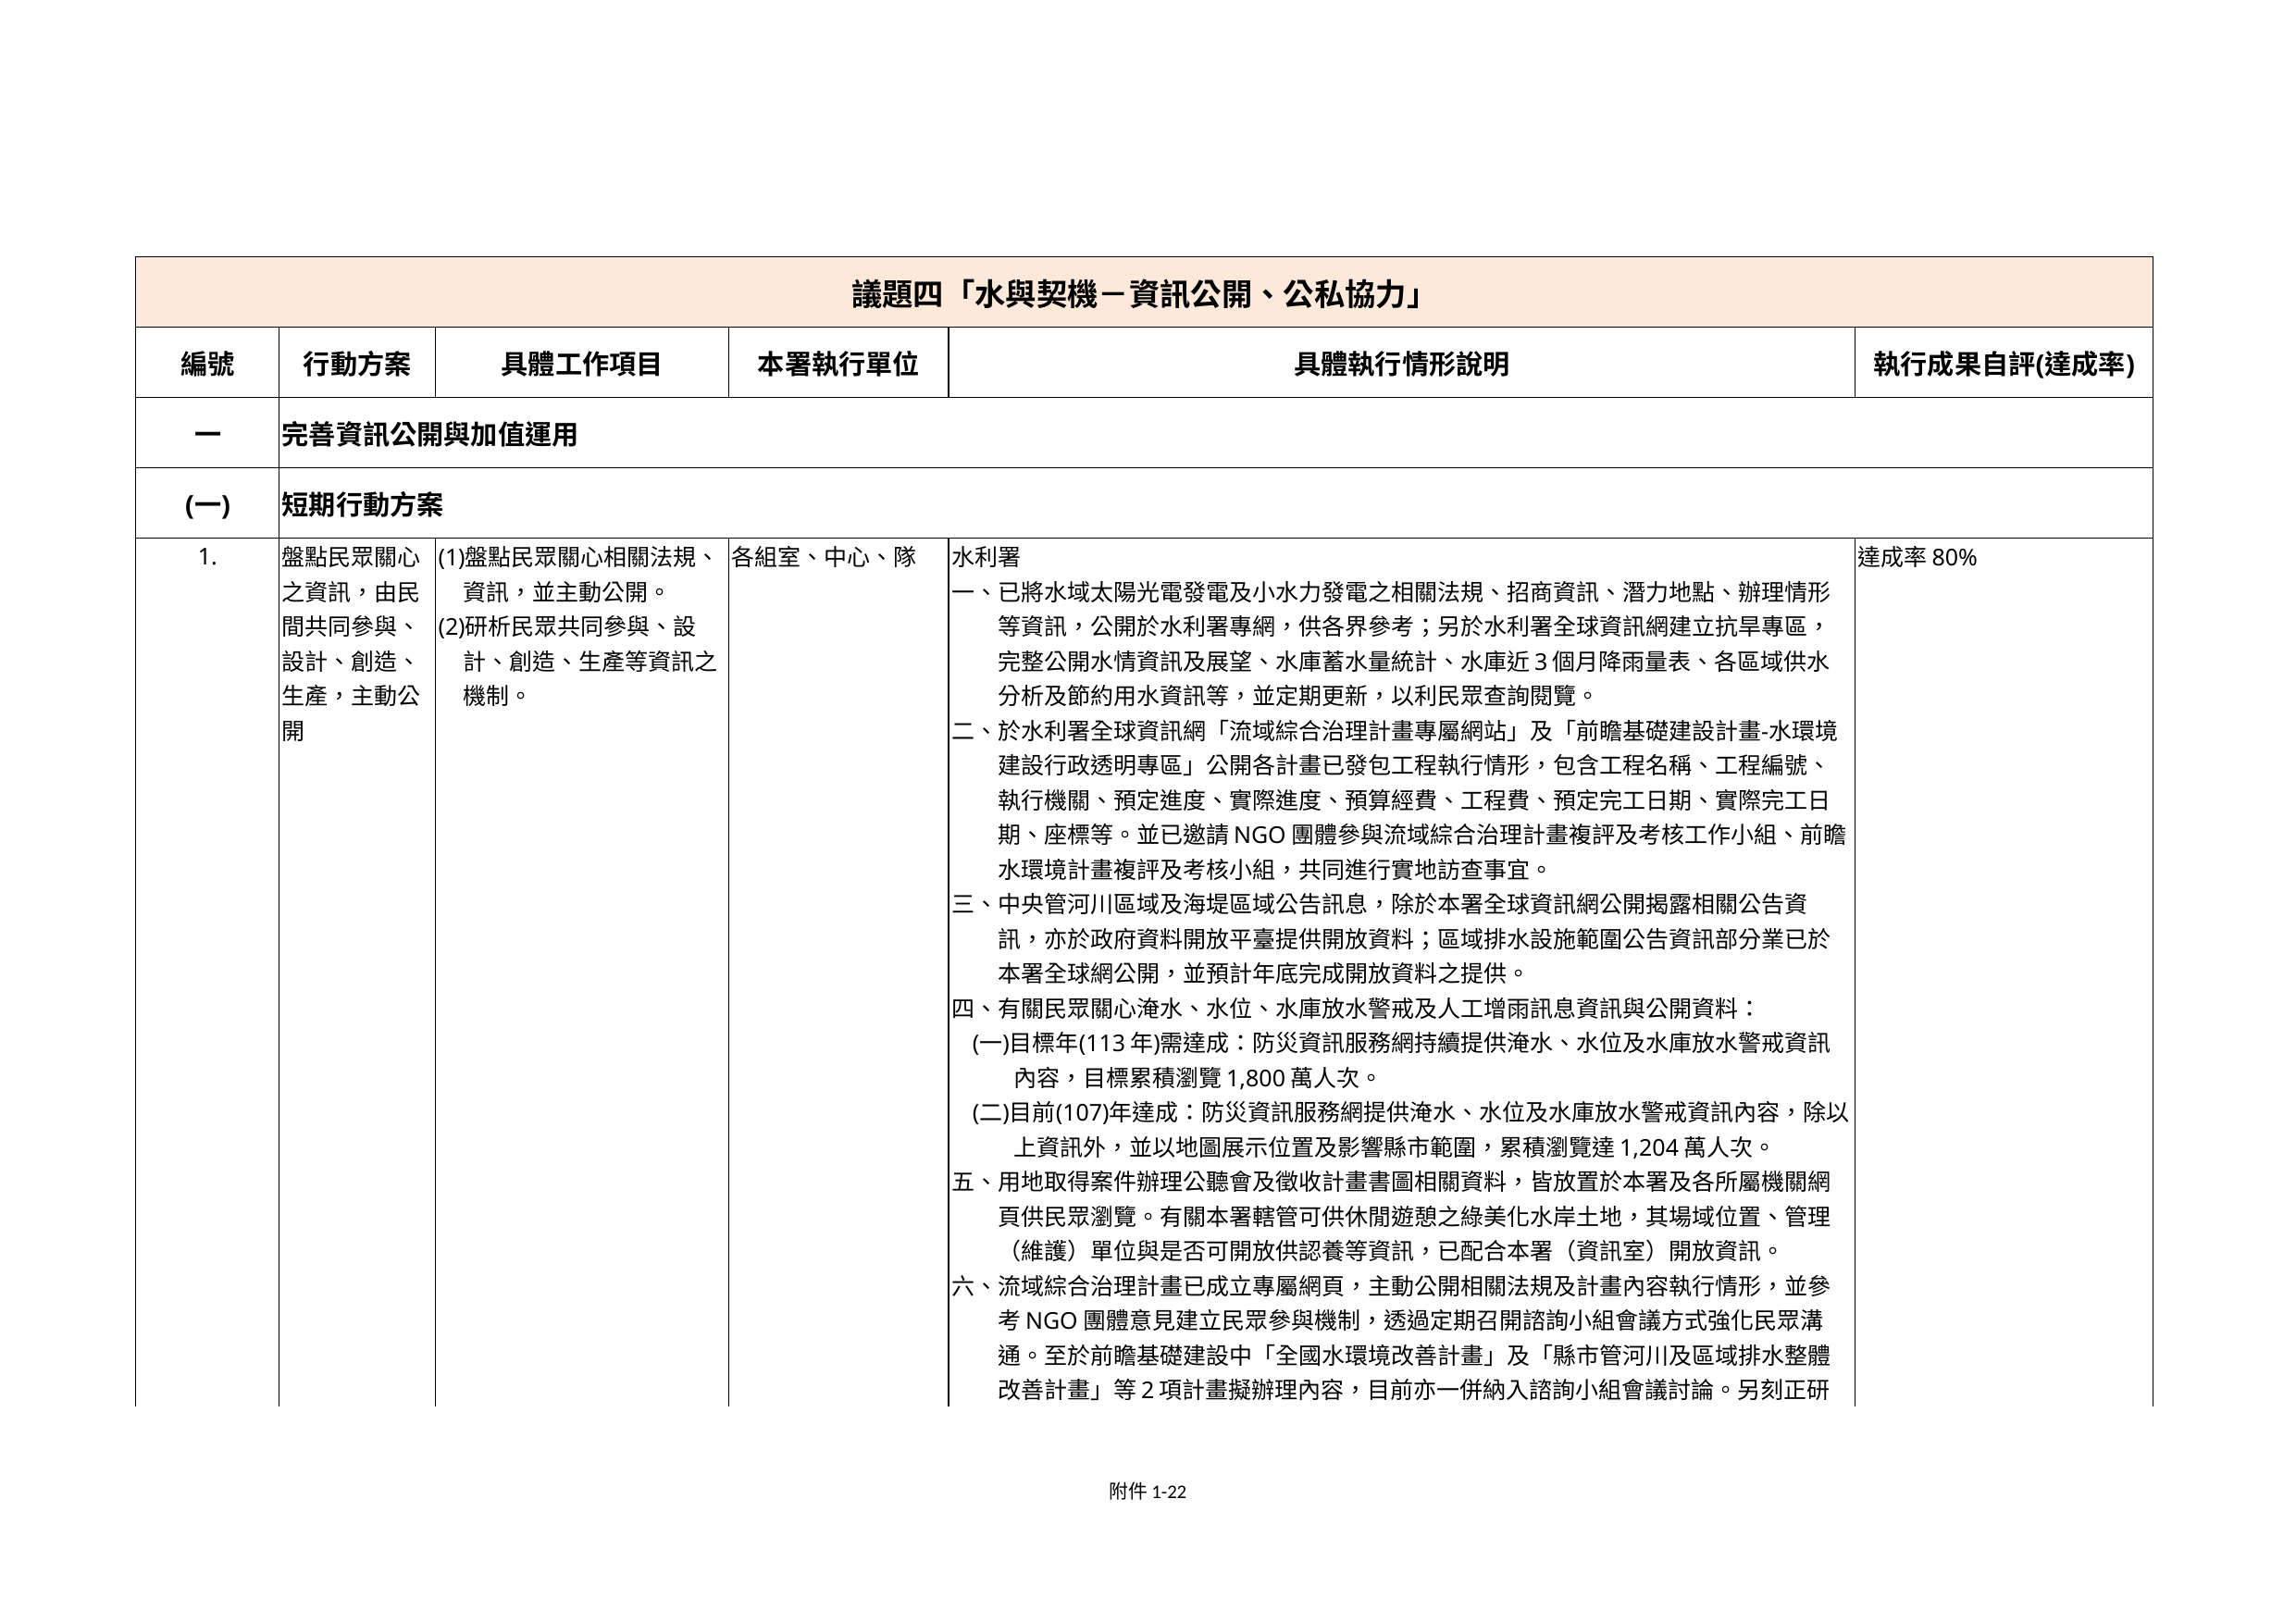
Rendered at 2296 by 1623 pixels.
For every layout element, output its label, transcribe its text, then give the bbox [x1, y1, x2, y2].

table_cell 1. [136, 539, 279, 1406]
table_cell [279, 539, 435, 1406]
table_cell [436, 539, 728, 1406]
table_cell 各組室、中心、隊 [729, 539, 948, 1406]
table_cell 本署執行單位 [729, 328, 948, 397]
table_cell 編號 [136, 328, 279, 397]
table_cell 行動方案 [279, 328, 435, 397]
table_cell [949, 539, 1855, 1406]
table_cell 一 [136, 398, 279, 467]
table_cell (一) [136, 468, 279, 538]
table_cell 完善資訊公開與加值運用 [279, 398, 2153, 467]
table_cell 具體工作項目 [436, 328, 728, 397]
table_cell 執行成果自評(達成率) [1855, 328, 2153, 397]
table_cell 具體執行情形說明 [949, 328, 1855, 397]
table_cell 達成率80% [1855, 539, 2153, 1406]
table_header 議題四「水與契機－資訊公開、公私協力」 [136, 257, 2153, 327]
table_cell 短期行動方案 [279, 468, 2153, 538]
